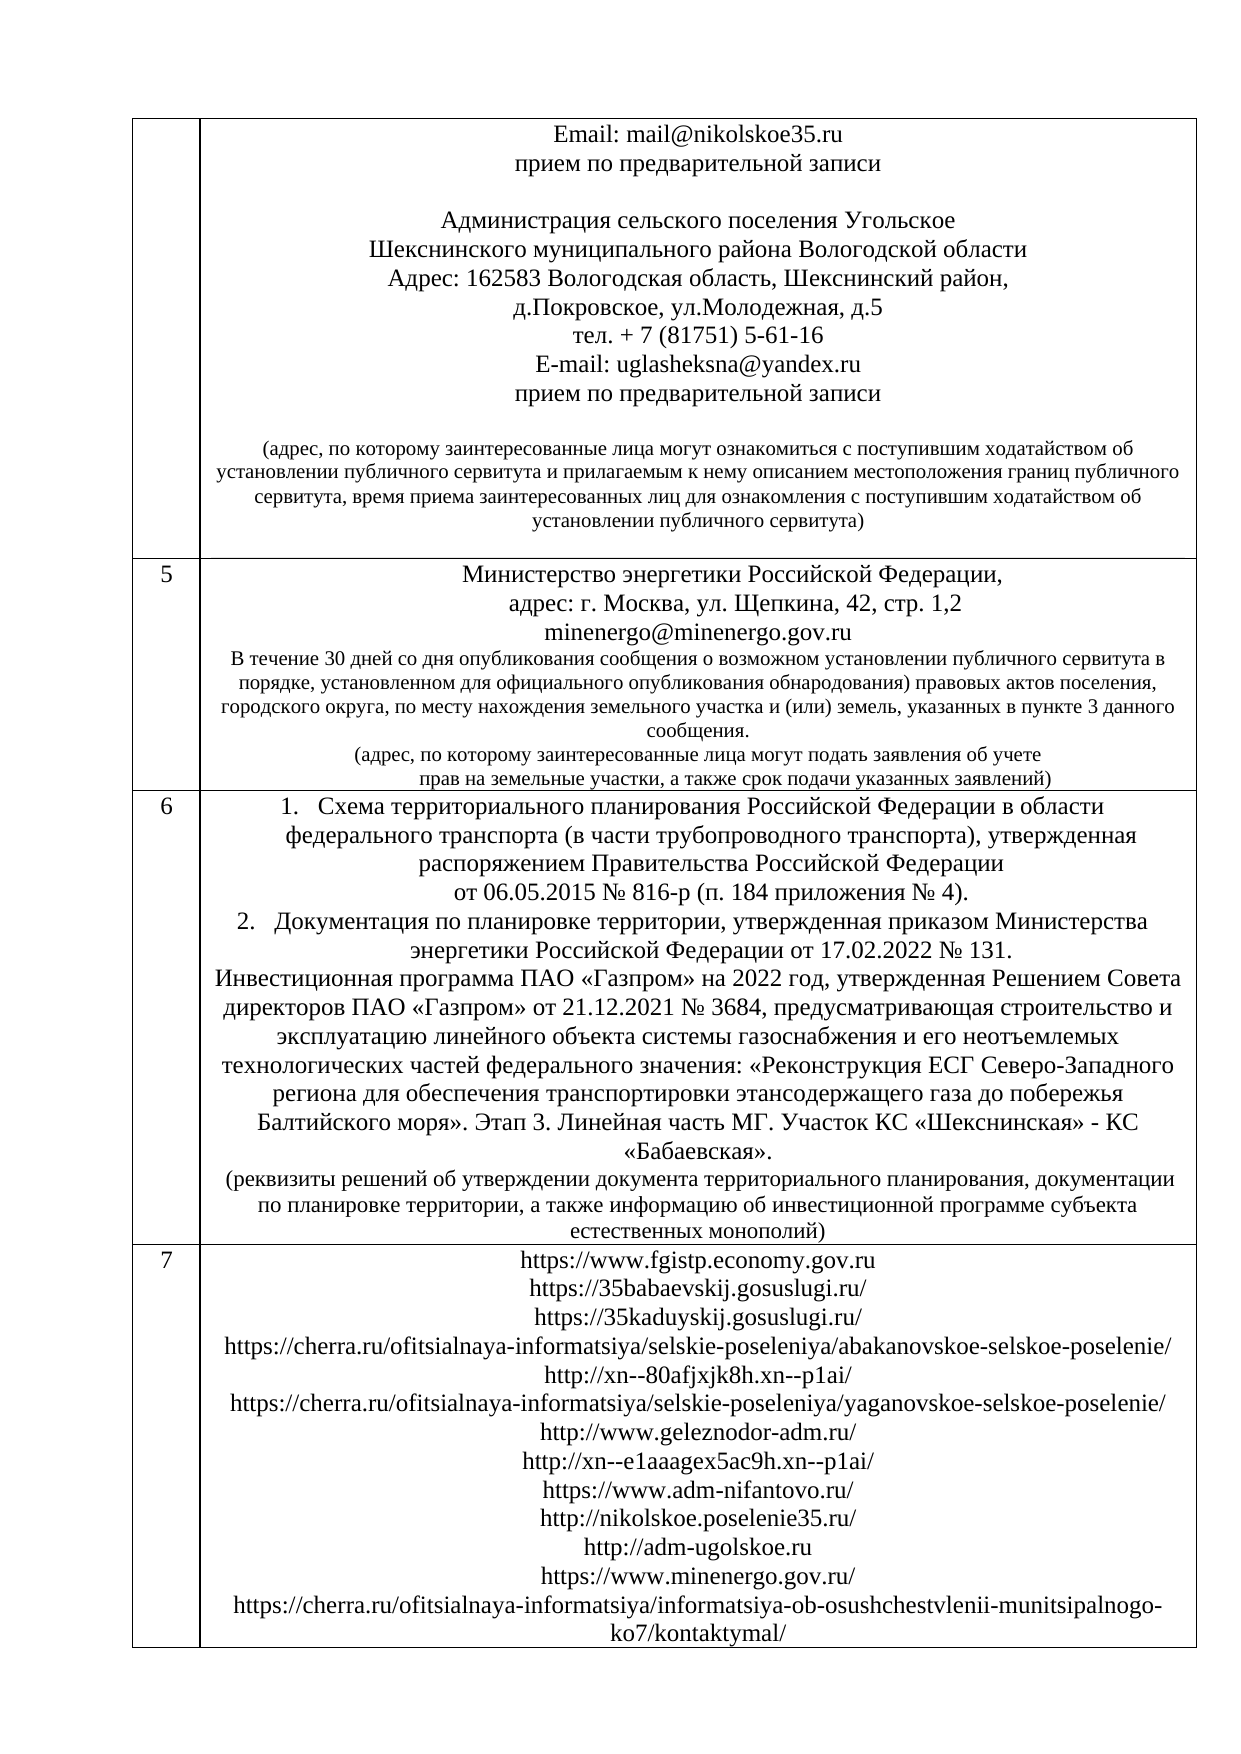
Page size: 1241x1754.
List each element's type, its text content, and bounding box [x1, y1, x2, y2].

table_cell Схема территориального планирования Российской Федерации в области федерального транспорта (в части трубопроводного транспорта), утвержденная распоряжением Правительства Российской Федерации от 06.05.2015 № 816-р (п. 184 приложения № 4). Документация по планировке территории, утвержденная приказом Министерства энергетики Российской Федерации от 17.02.2022 № 131. Инвестиционная программа ПАО «Газпром» на 2022 год, утвержденная Решением Совета директоров ПАО «Газпром» от 21.12.2021 № 3684, предусматривающая строительство и эксплуатацию линейного объекта системы газоснабжения и его неотъемлемых технологических частей федерального значения: «Реконструкция ЕСГ Северо-Западного региона для обеспечения транспортировки этансодержащего газа до побережья Балтийского моря». Этап 3. Линейная часть МГ. Участок КС «Шекснинская» - КС «Бабаевская». (реквизиты решений об утверждении документа территориального планирования, документации по планировке территории, а также информацию об инвестиционной программе субъекта естественных монополий) [201, 791, 1196, 1244]
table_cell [201, 119, 1196, 558]
table_cell 6 [133, 791, 199, 1244]
table_cell 7 [133, 1245, 199, 1647]
table_cell Министерство энергетики Российской Федерации, адрес: г. Москва, ул. Щепкина, 42, стр. 1,2 minenergo@minenergo.gov.ru В течение 30 дней со дня опубликования сообщения о возможном установлении публичного сервитута в порядке, установленном для официального опубликования обнародования) правовых актов поселения, городского округа, по месту нахождения земельного участка и (или) земель, указанных в пункте 3 данного сообщения. (адрес, по которому заинтересованные лица могут подать заявления об учете прав на земельные участки, а также срок подачи указанных заявлений) [201, 559, 1196, 790]
table_cell 4 [133, 119, 199, 558]
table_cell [201, 1245, 1196, 1647]
table_cell 5 [133, 559, 199, 790]
